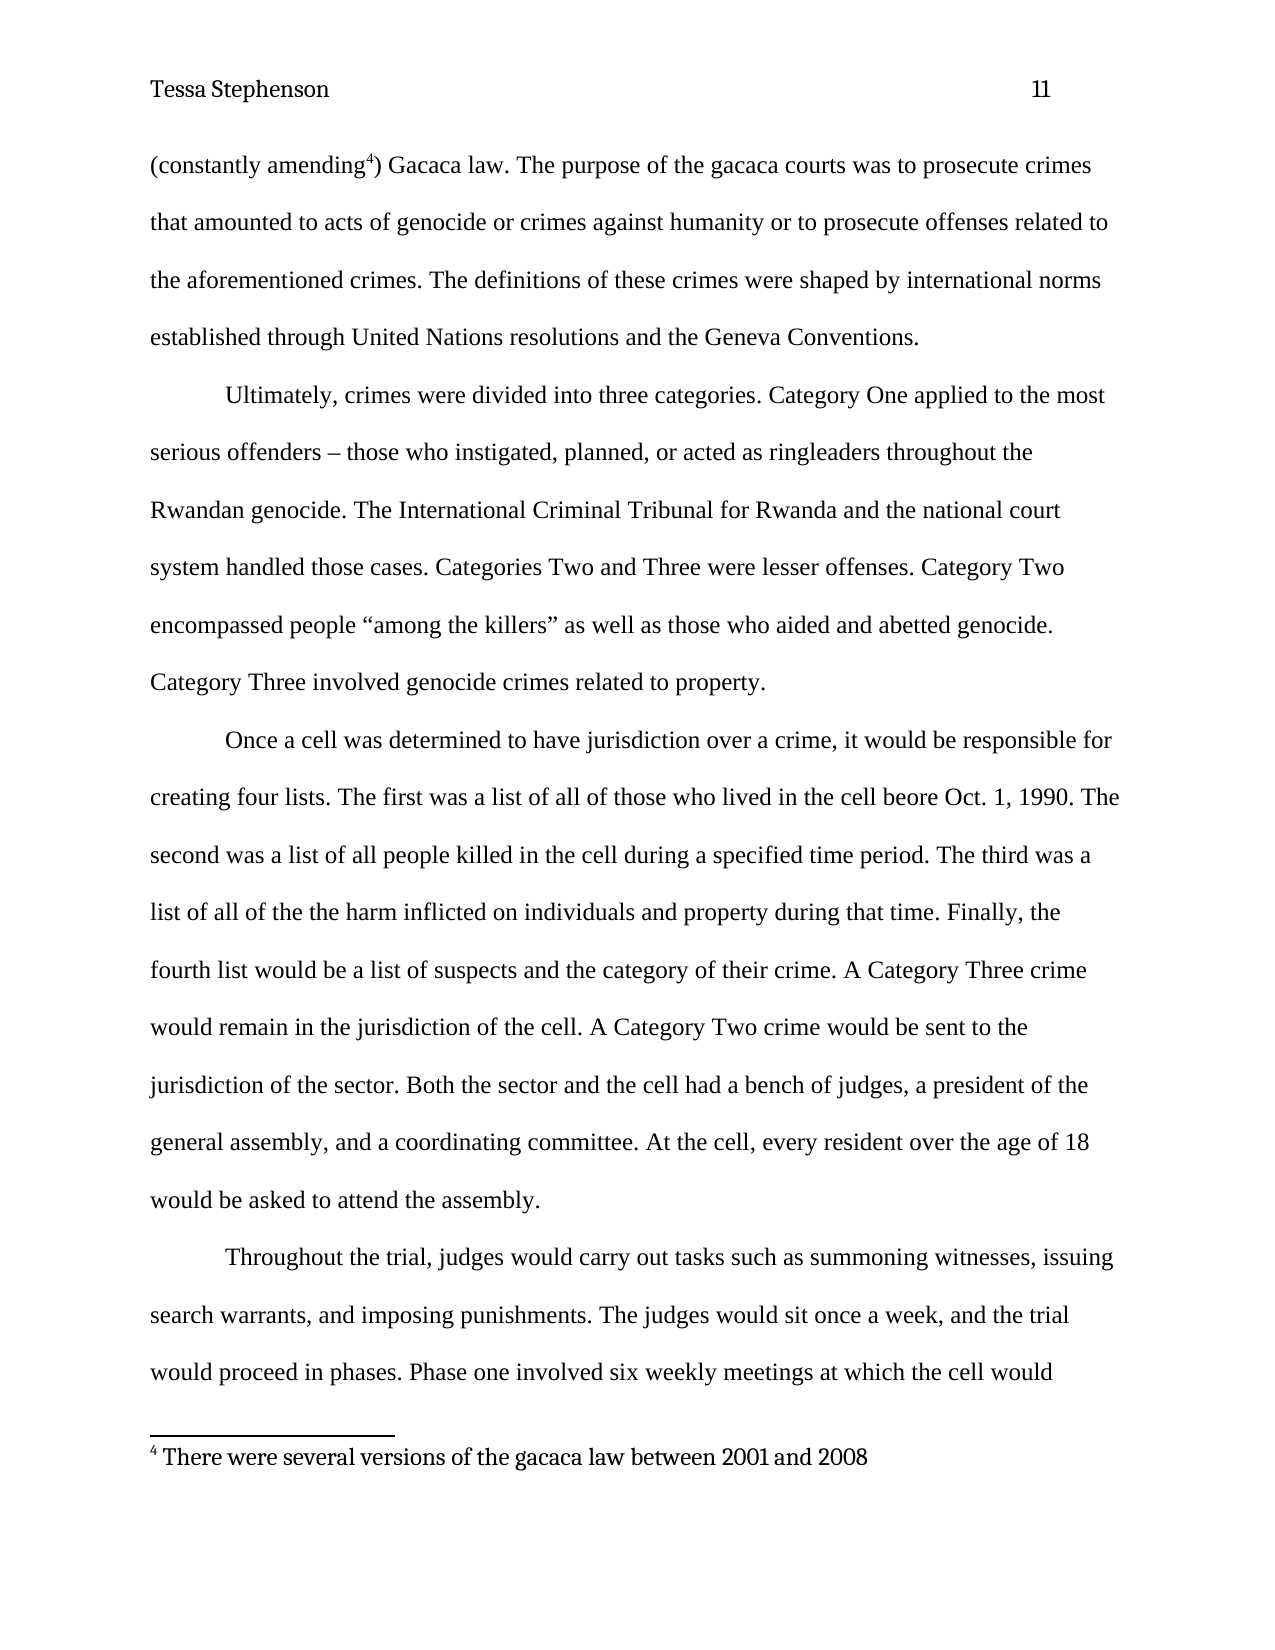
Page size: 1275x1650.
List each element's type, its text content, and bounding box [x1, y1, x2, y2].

text Ultimately, crimes were divided into three categories. Category One applied to the most serious offenders – those who instigated, planned, or acted as ringleaders throughout the Rwandan genocide. The International Criminal Tribunal for Rwanda and the national court system handled those cases. Categories Two and Three were lesser offenses. Category Two encompassed people “among the killers” as well as those who aided and abetted genocide. Category Three involved genocide crimes related to property. [150, 380, 1125, 696]
text Once a cell was determined to have jurisdiction over a crime, it would be responsible for creating four lists. The first was a list of all of those who lived in the cell beore Oct. 1, 1990. The second was a list of all people killed in the cell during a specified time period. The third was a list of all of the the harm inflicted on individuals and property during that time. Finally, the fourth list would be a list of suspects and the category of their crime. A Category Three crime would remain in the jurisdiction of the cell. A Category Two crime would be sent to the jurisdiction of the sector. Both the sector and the cell had a bench of judges, a president of the general assembly, and a coordinating committee. At the cell, every resident over the age of 18 would be asked to attend the assembly. [150, 725, 1125, 1214]
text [150, 150, 1125, 351]
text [150, 1242, 1125, 1386]
